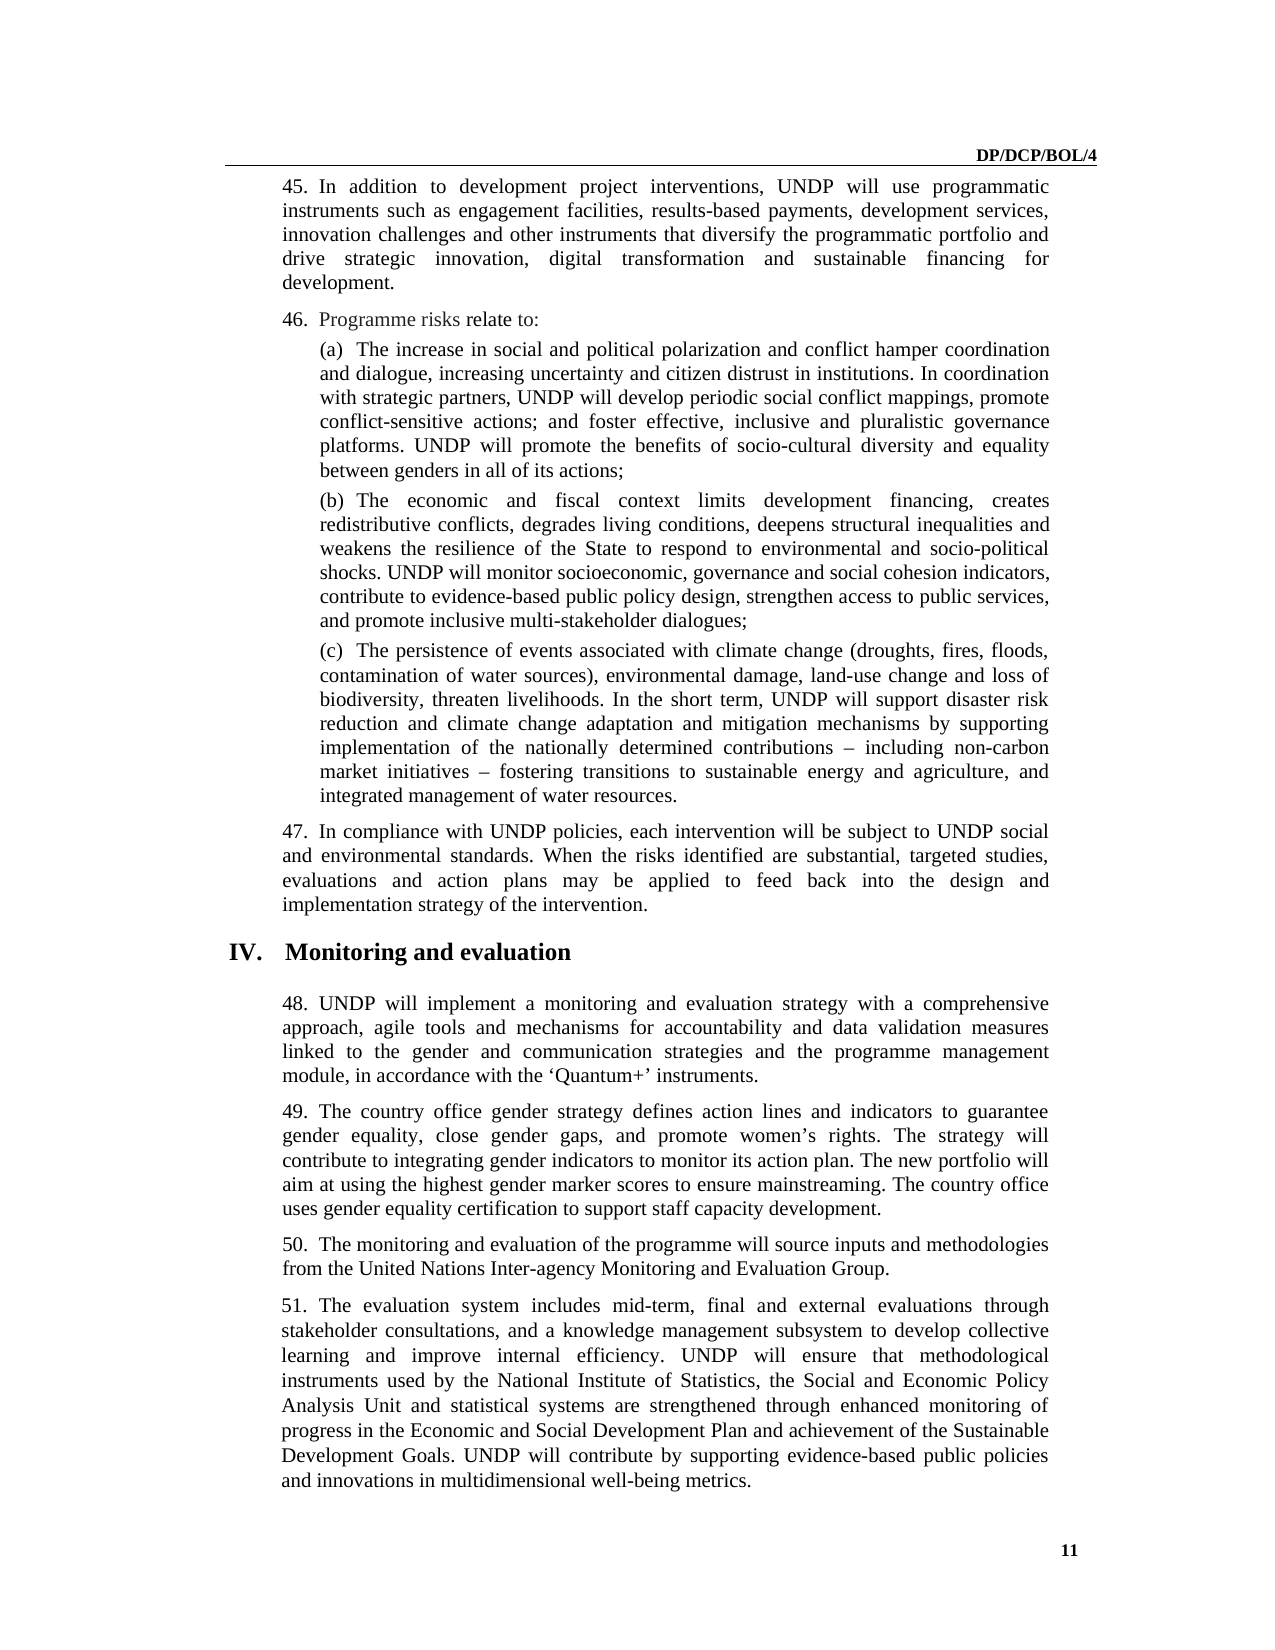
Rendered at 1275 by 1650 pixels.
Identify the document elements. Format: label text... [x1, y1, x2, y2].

list UNDP will implement a monitoring and evaluation strategy with a comprehensive approach, agile tools and mechanisms for accountability and data validation measures linked to the gender and communication strategies and the programme management module, in accordance with the ‘Quantum+’ instruments. [282, 991, 1050, 1087]
text (b) The economic and fiscal context limits development financing, creates redistributive conflicts, degrades living conditions, deepens structural inequalities and weakens the resilience of the State to respond to environmental and socio-political shocks. UNDP will monitor socioeconomic, governance and social cohesion indicators, contribute to evidence-based public policy design, strengthen access to public services, and promote inclusive multi-stakeholder dialogues; [319, 488, 1051, 632]
list The evaluation system includes mid-term, final and external evaluations through stakeholder consultations, and a knowledge management subsystem to develop collective learning and improve internal efficiency. UNDP will ensure that methodological instruments used by the National Institute of Statistics, the Social and Economic Policy Analysis Unit and statistical systems are strengthened through enhanced monitoring of progress in the Economic and Social Development Plan and achievement of the Sustainable Development Goals. UNDP will contribute by supporting evidence-based public policies and innovations in multidimensional well-being metrics. [281, 1293, 1050, 1493]
list The country office gender strategy defines action lines and indicators to guarantee gender equality, close gender gaps, and promote women’s rights. The strategy will contribute to integrating gender indicators to monitor its action plan. The new portfolio will aim at using the highest gender marker scores to ensure mainstreaming. The country office uses gender equality certification to support staff capacity development. [282, 1099, 1050, 1220]
list The monitoring and evaluation of the programme will source inputs and methodologies from the United Nations Inter-agency Monitoring and Evaluation Group. [282, 1232, 1050, 1280]
list In compliance with UNDP policies, each intervention will be subject to UNDP social and environmental standards. When the risks identified are substantial, targeted studies, evaluations and action plans may be applied to feed back into the design and implementation strategy of the intervention. [282, 819, 1050, 916]
subtitle Monitoring and evaluation [262, 941, 1050, 966]
text (c) The persistence of events associated with climate change (droughts, fires, floods, contamination of water sources), environmental damage, land-use change and loss of biodiversity, threaten livelihoods. In the short term, UNDP will support disaster risk reduction and climate change adaptation and mitigation mechanisms by supporting implementation of the nationally determined contributions – including non-carbon market initiatives – fostering transitions to sustainable energy and agriculture, and integrated management of water resources. [319, 638, 1050, 807]
list In addition to development project interventions, UNDP will use programmatic instruments such as engagement facilities, results-based payments, development services, innovation challenges and other instruments that diversify the programmatic portfolio and drive strategic innovation, digital transformation and sustainable financing for development. [282, 174, 1050, 294]
text (a) The increase in social and political polarization and conflict hamper coordination and dialogue, increasing uncertainty and citizen distrust in institutions. In coordination with strategic partners, UNDP will develop periodic social conflict mappings, promote conflict-sensitive actions; and foster effective, inclusive and pluralistic governance platforms. UNDP will promote the benefits of socio-cultural diversity and equality between genders in all of its actions; [319, 337, 1051, 482]
list Programme risks relate to: [282, 307, 1050, 331]
